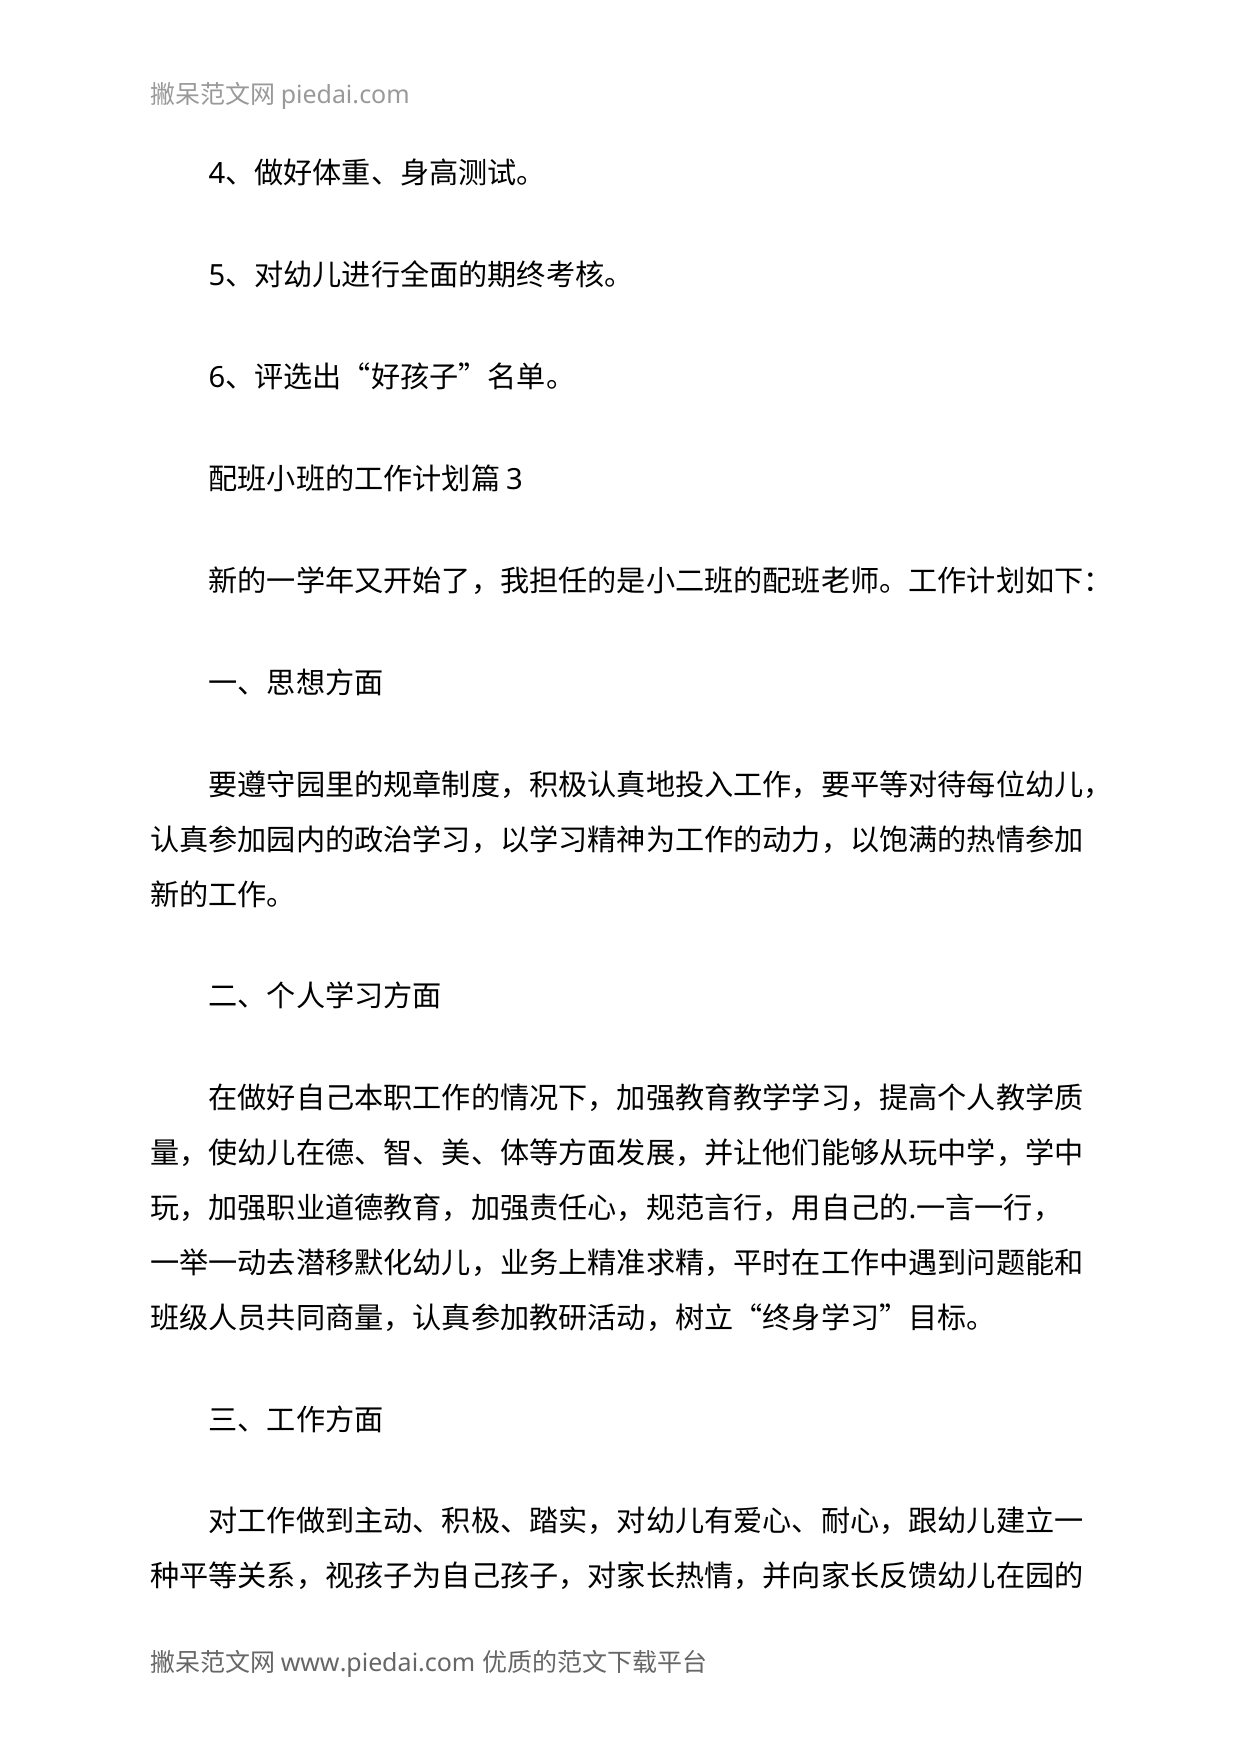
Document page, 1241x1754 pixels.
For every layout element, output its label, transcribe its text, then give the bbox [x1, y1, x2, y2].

text 新的一学年又开始了，我担任的是小二班的配班老师。工作计划如下： [150, 558, 1090, 600]
text 一、思想方面 [150, 660, 1090, 702]
text 在做好自己本职工作的情况下，加强教育教学学习，提高个人教学质量，使幼儿在德、智、美、体等方面发展，并让他们能够从玩中学，学中玩，加强职业道德教育，加强责任心，规范言行，用自己的.一言一行，一举一动去潜移默化幼儿，业务上精准求精，平时在工作中遇到问题能和班级人员共同商量，认真参加教研活动，树立“终身学习”目标。 [150, 1075, 1090, 1337]
text 三、工作方面 [150, 1396, 1090, 1438]
text 4、做好体重、身高测试。 [150, 150, 1090, 192]
text 6、评选出“好孩子”名单。 [150, 354, 1090, 396]
text 5、对幼儿进行全面的期终考核。 [150, 252, 1090, 294]
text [150, 1498, 1090, 1595]
text 要遵守园里的规章制度，积极认真地投入工作，要平等对待每位幼儿，认真参加园内的政治学习，以学习精神为工作的动力，以饱满的热情参加新的工作。 [150, 761, 1090, 913]
text 二、个人学习方面 [150, 973, 1090, 1015]
text 配班小班的工作计划篇3 [150, 456, 1090, 498]
